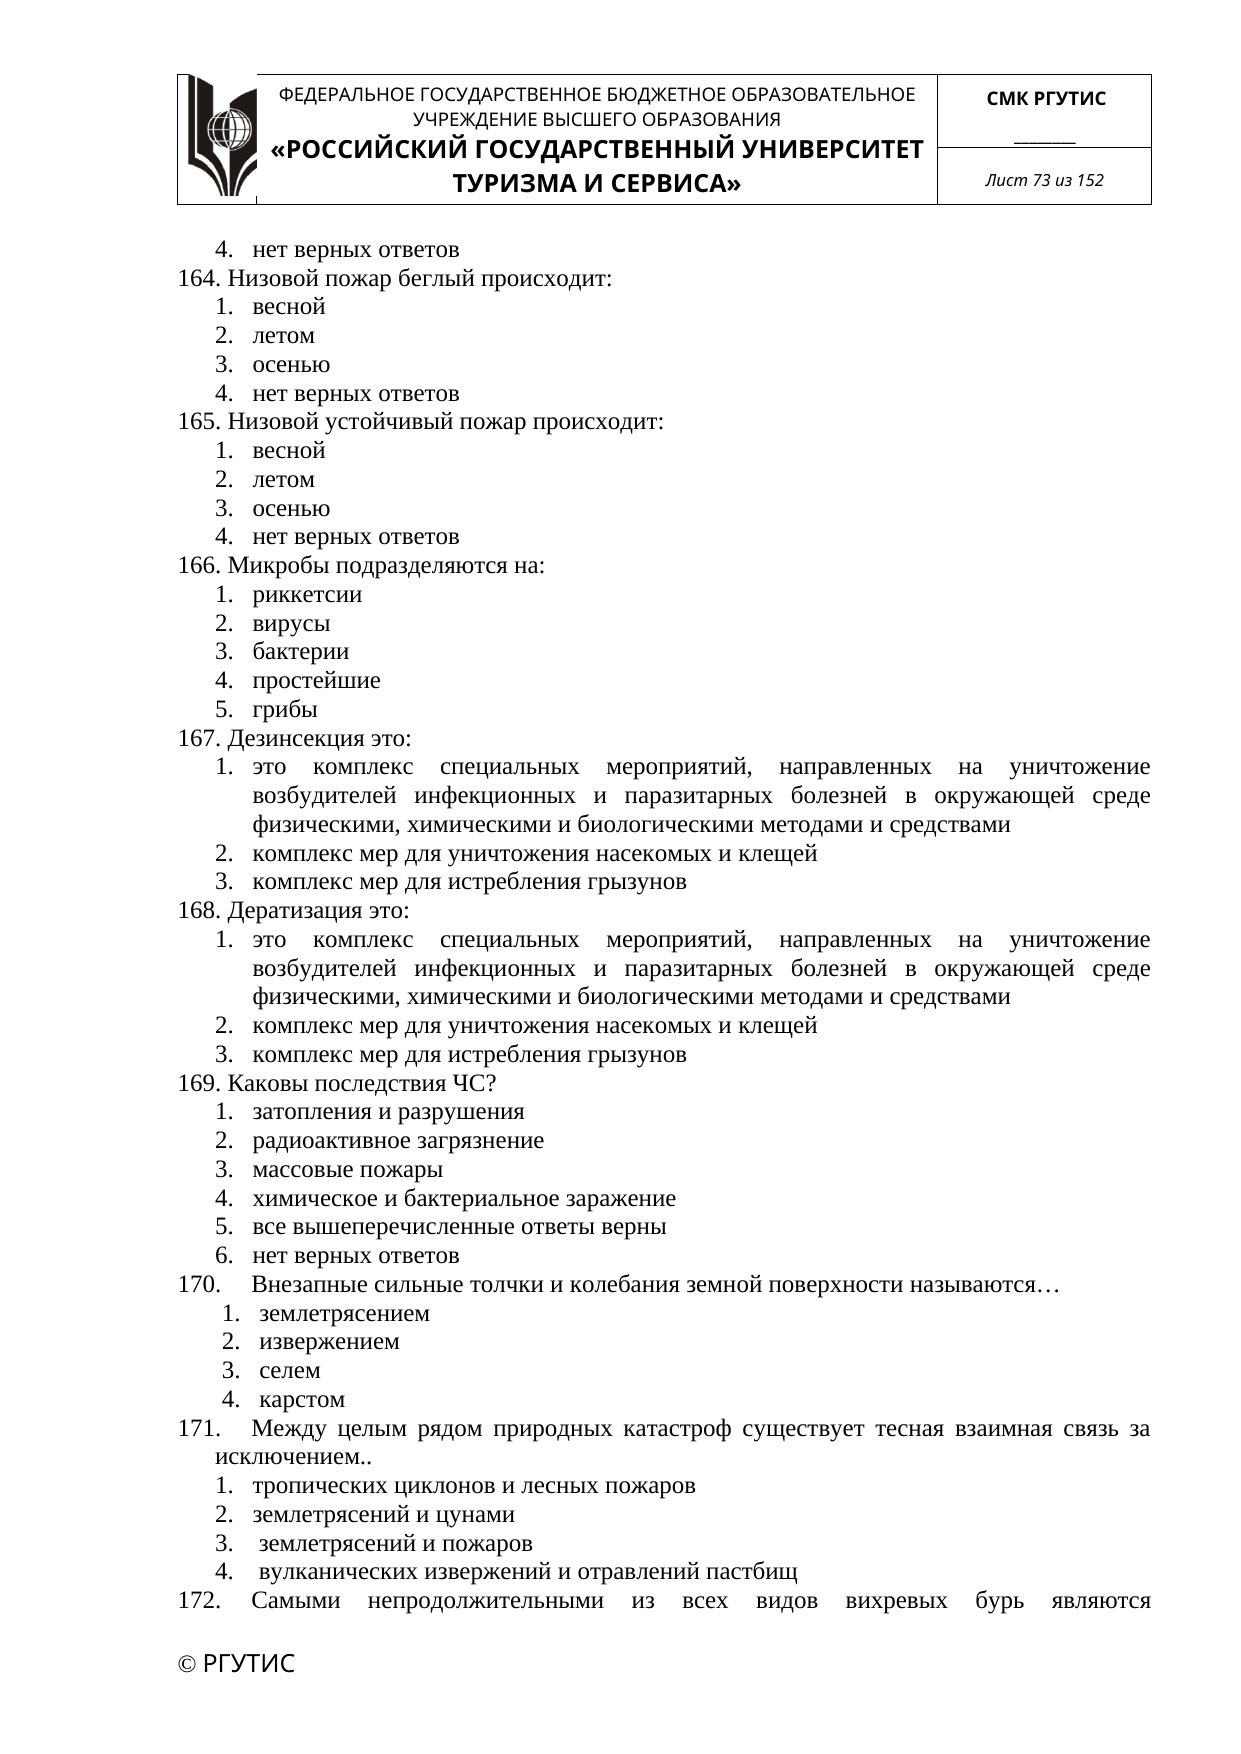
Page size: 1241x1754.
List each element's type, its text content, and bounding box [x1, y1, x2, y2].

list затопления и разрушения [215, 1096, 1152, 1125]
list карстом [222, 1384, 1152, 1413]
list комплекс мер для истребления грызунов [215, 866, 1152, 895]
picture [188, 74, 257, 196]
list землетрясением [222, 1298, 1152, 1326]
list осенью [215, 493, 1152, 521]
text 164. Низовой пожар беглый происходит: [177, 263, 1152, 291]
list Самыми непродолжительными из всех видов вихревых бурь являются __________бури. [177, 1585, 1152, 1614]
text 168. Дератизация это: [177, 895, 1152, 924]
list вулканических извержений и отравлений пастбищ [215, 1556, 1152, 1585]
list комплекс мер для уничтожения насекомых и клещей [215, 1010, 1152, 1039]
list массовые пожары [215, 1154, 1152, 1183]
text 169. Каковы последствия ЧС? [177, 1068, 1152, 1096]
list это комплекс специальных мероприятий, направленных на уничтожение возбудителей инфекционных и паразитарных болезней в окружающей среде физическими, химическими и биологическими методами и средствами [215, 751, 1152, 838]
list землетрясений и пожаров [215, 1528, 1152, 1556]
list Между целым рядом природных катастроф существует тесная взаимная связь за исключением.. [177, 1413, 1152, 1470]
list комплекс мер для истребления грызунов [215, 1039, 1152, 1068]
list весной [215, 291, 1152, 320]
list простейшие [215, 665, 1152, 694]
list нет верных ответов [215, 521, 1152, 550]
list риккетсии [215, 579, 1152, 608]
list вирусы [215, 608, 1152, 636]
list радиоактивное загрязнение [215, 1125, 1152, 1154]
list летом [215, 320, 1152, 349]
list землетрясений и цунами [215, 1499, 1152, 1528]
list комплекс мер для уничтожения насекомых и клещей [215, 838, 1152, 866]
list грибы [215, 694, 1152, 723]
list это комплекс специальных мероприятий, направленных на уничтожение возбудителей инфекционных и паразитарных болезней в окружающей среде физическими, химическими и биологическими методами и средствами [215, 924, 1152, 1010]
list Внезапные сильные толчки и колебания земной поверхности называются… [177, 1269, 1152, 1298]
list селем [222, 1355, 1152, 1384]
text 167. Дезинсекция это: [177, 723, 1152, 751]
list нет верных ответов [215, 1240, 1152, 1269]
list бактерии [215, 636, 1152, 665]
list нет верных ответов [215, 378, 1152, 406]
list весной [215, 435, 1152, 464]
list все вышеперечисленные ответы верны [215, 1211, 1152, 1240]
list летом [215, 464, 1152, 493]
list осенью [215, 349, 1152, 378]
list нет верных ответов [215, 234, 1152, 263]
text 165. Низовой устойчивый пожар происходит: [177, 406, 1152, 435]
text 166. Микробы подразделяются на: [177, 550, 1152, 579]
list химическое и бактериальное заражение [215, 1183, 1152, 1211]
list тропических циклонов и лесных пожаров [215, 1470, 1152, 1499]
list извержением [222, 1326, 1152, 1355]
